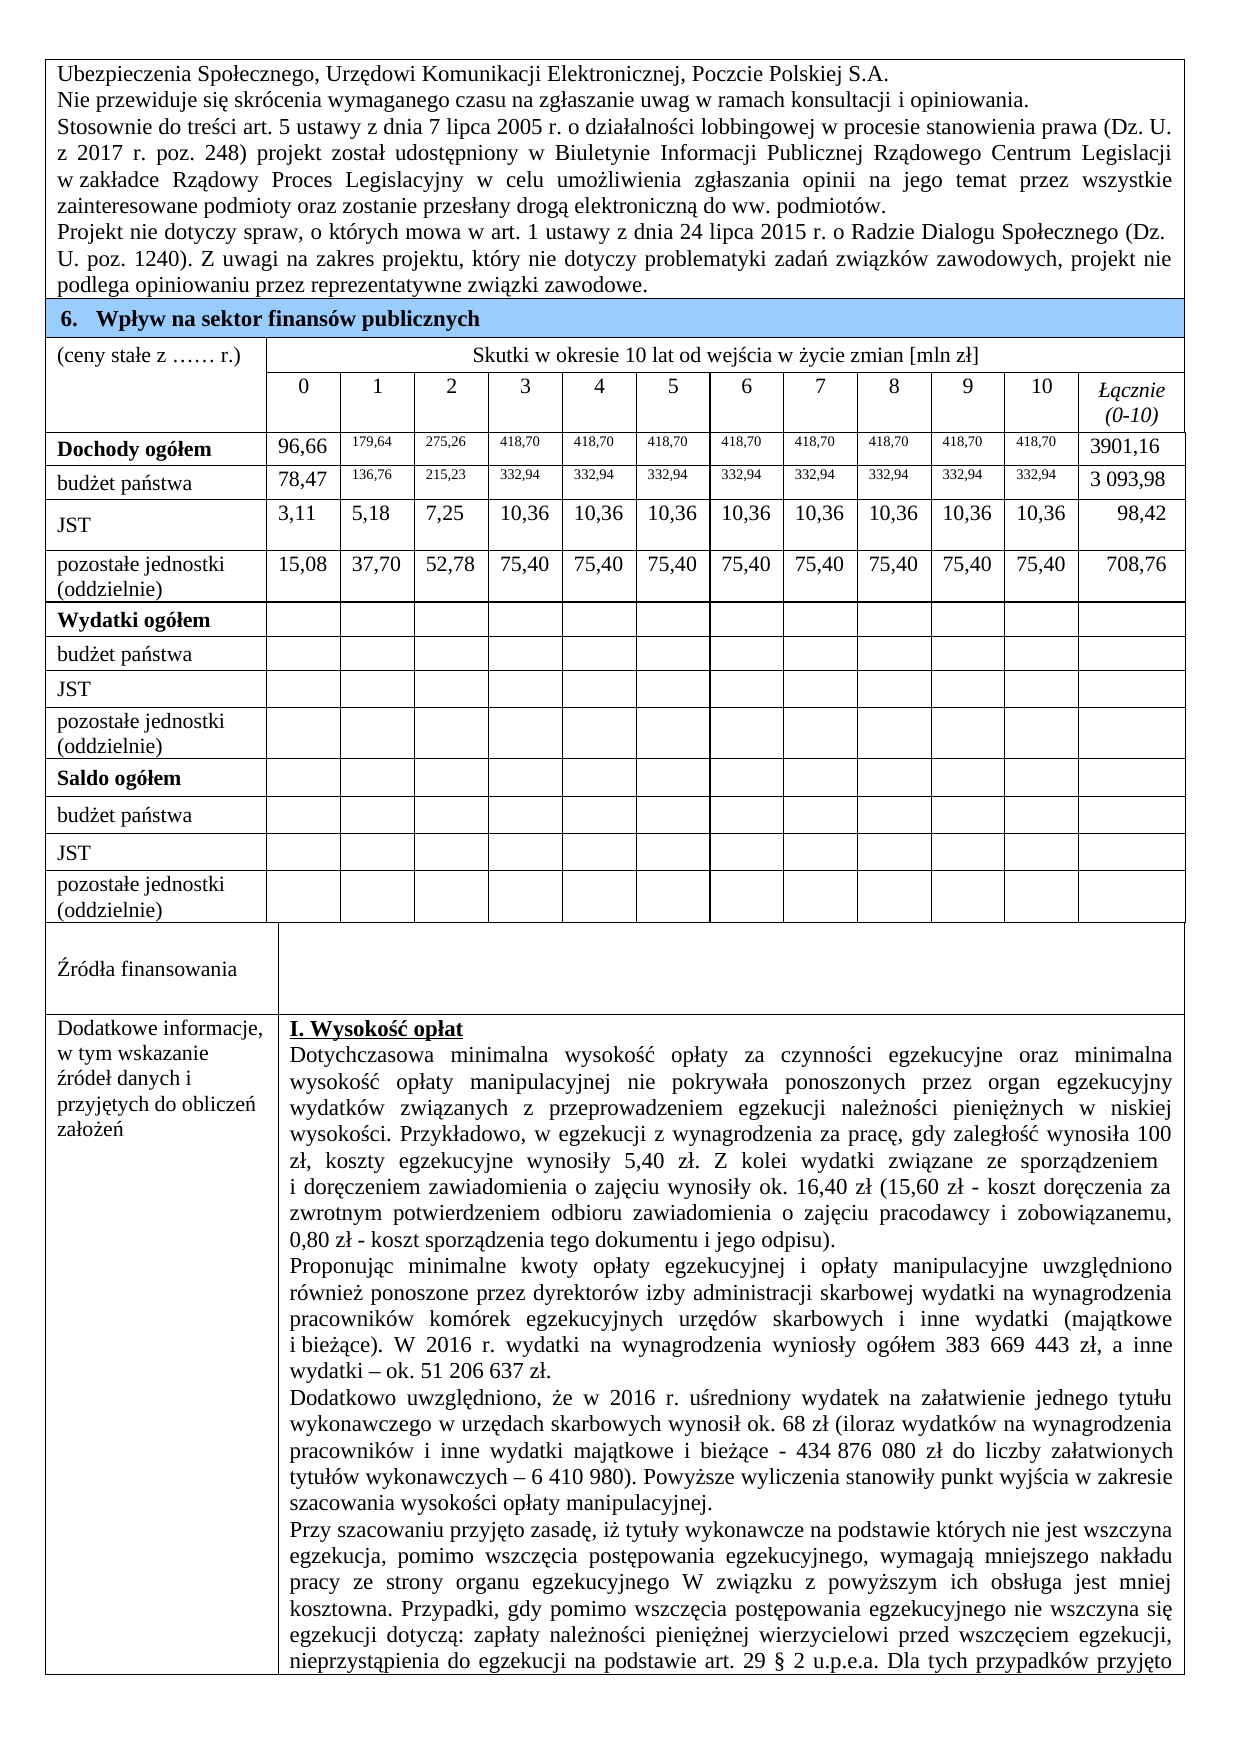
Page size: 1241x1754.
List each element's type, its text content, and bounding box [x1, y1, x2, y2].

table_cell [637, 834, 709, 870]
table_cell [1079, 834, 1185, 870]
table_cell 418,70 [489, 433, 562, 465]
table_cell [932, 603, 1004, 636]
table_cell 136,76 [341, 466, 414, 498]
table_cell [1005, 671, 1078, 707]
table_cell 75,40 [563, 551, 636, 601]
table_cell pozostałe jednostki (oddzielnie) [46, 871, 266, 922]
table_cell 2 [415, 373, 488, 432]
table_cell [489, 671, 562, 707]
table_cell 15,08 [267, 551, 340, 601]
table_cell [489, 871, 562, 922]
table_cell 332,94 [932, 466, 1004, 498]
table_cell [637, 797, 709, 833]
table_cell 418,70 [637, 433, 709, 465]
table_cell 6 [711, 373, 783, 432]
table_cell [711, 671, 783, 707]
table_cell [637, 759, 709, 796]
table_cell [489, 834, 562, 870]
table_cell [267, 637, 340, 670]
table_cell [784, 759, 857, 796]
table_cell [711, 759, 783, 796]
table_cell 708,76 [1079, 551, 1185, 601]
table_cell 5 [637, 373, 709, 432]
table_cell 78,47 [267, 466, 340, 498]
table_cell [489, 637, 562, 670]
table_cell [1005, 759, 1078, 796]
table_cell 275,26 [415, 433, 488, 465]
table_cell [784, 797, 857, 833]
table_cell [1005, 603, 1078, 636]
table_cell 10,36 [932, 500, 1004, 550]
table_cell 10,36 [784, 500, 857, 550]
table_cell [858, 708, 931, 758]
table_cell Wydatki ogółem [46, 603, 266, 636]
table_cell 75,40 [711, 551, 783, 601]
table_cell [858, 603, 931, 636]
table_cell 10,36 [489, 500, 562, 550]
table_cell [932, 637, 1004, 670]
table_cell [341, 637, 414, 670]
table_cell [489, 708, 562, 758]
table_cell [637, 871, 709, 922]
table_cell 75,40 [784, 551, 857, 601]
table_cell [563, 797, 636, 833]
table_cell [711, 637, 783, 670]
table_cell [932, 834, 1004, 870]
table_cell 332,94 [858, 466, 931, 498]
table_cell 332,94 [637, 466, 709, 498]
table_cell JST [46, 671, 266, 707]
table_cell 179,64 [341, 433, 414, 465]
table_cell [784, 637, 857, 670]
table_cell [489, 759, 562, 796]
table_cell 52,78 [415, 551, 488, 601]
table_cell Dochody ogółem [46, 433, 266, 465]
table_cell 418,70 [711, 433, 783, 465]
table_cell [932, 759, 1004, 796]
table_cell JST [46, 834, 266, 870]
table_cell [1079, 708, 1185, 758]
table_cell 5,18 [341, 500, 414, 550]
table_cell [932, 671, 1004, 707]
table_cell [341, 871, 414, 922]
table_cell 10,36 [858, 500, 931, 550]
table_cell Źródła finansowania [46, 923, 278, 1014]
table_cell 37,70 [341, 551, 414, 601]
table_cell [1079, 871, 1185, 922]
table_cell budżet państwa [46, 637, 266, 670]
table_cell 418,70 [784, 433, 857, 465]
table_cell [415, 671, 488, 707]
table_cell [415, 797, 488, 833]
table_cell [784, 871, 857, 922]
table_cell [711, 834, 783, 870]
table_cell 418,70 [1005, 433, 1078, 465]
table_cell JST [46, 500, 266, 550]
table_cell [711, 708, 783, 758]
table_cell 98,42 [1079, 500, 1185, 550]
table_cell 75,40 [858, 551, 931, 601]
table_cell [932, 708, 1004, 758]
table_cell [489, 797, 562, 833]
table_cell [341, 603, 414, 636]
table_cell [1079, 603, 1185, 636]
table_cell 3 [489, 373, 562, 432]
table_cell [1079, 671, 1185, 707]
table_cell 10,36 [711, 500, 783, 550]
table_cell [784, 671, 857, 707]
table_cell [341, 708, 414, 758]
table_cell Saldo ogółem [46, 759, 266, 796]
table_cell [1005, 797, 1078, 833]
table_cell [784, 834, 857, 870]
table_cell [858, 871, 931, 922]
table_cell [46, 1015, 278, 1674]
table_cell budżet państwa [46, 797, 266, 833]
table_cell pozostałe jednostki (oddzielnie) [46, 708, 266, 758]
table_cell [858, 637, 931, 670]
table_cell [46, 60, 1184, 297]
table_cell [637, 637, 709, 670]
table_cell 418,70 [858, 433, 931, 465]
table_cell [711, 797, 783, 833]
table_cell 10,36 [637, 500, 709, 550]
table_cell 4 [563, 373, 636, 432]
table_cell 8 [858, 373, 931, 432]
table_cell 332,94 [711, 466, 783, 498]
table_cell [1079, 797, 1185, 833]
table_cell 3,11 [267, 500, 340, 550]
table_cell [267, 603, 340, 636]
table_cell [415, 834, 488, 870]
table_cell [415, 759, 488, 796]
table_cell 332,94 [563, 466, 636, 498]
table_cell [858, 671, 931, 707]
table_cell Łącznie (0-10) [1079, 373, 1184, 432]
table_cell 10 [1005, 373, 1078, 432]
table_cell 1 [341, 373, 414, 432]
table_cell [1079, 759, 1185, 796]
table_cell [563, 603, 636, 636]
table_cell [415, 871, 488, 922]
table_cell [784, 708, 857, 758]
table_cell 10,36 [1005, 500, 1078, 550]
table_cell [267, 871, 340, 922]
table_cell 3901,16 [1079, 433, 1185, 465]
table_cell [1005, 708, 1078, 758]
table_cell [1005, 871, 1078, 922]
table_cell 7,25 [415, 500, 488, 550]
table_cell [563, 671, 636, 707]
table_cell [932, 797, 1004, 833]
table_cell [267, 834, 340, 870]
table_cell 75,40 [1005, 551, 1078, 601]
table_cell 332,94 [489, 466, 562, 498]
table_cell [489, 603, 562, 636]
table_cell [415, 708, 488, 758]
table_cell Skutki w okresie 10 lat od wejścia w życie zmian [mln zł] [267, 338, 1184, 372]
table_cell [563, 834, 636, 870]
table_cell [415, 603, 488, 636]
table_cell 75,40 [489, 551, 562, 601]
table_cell 75,40 [637, 551, 709, 601]
table_cell [1005, 637, 1078, 670]
table_cell [858, 834, 931, 870]
table_cell [341, 797, 414, 833]
table_cell (ceny stałe z …… r.) [46, 338, 266, 432]
table_cell 418,70 [563, 433, 636, 465]
table_cell [1005, 834, 1078, 870]
table_cell 3 093,98 [1079, 466, 1185, 498]
table_cell 332,94 [1005, 466, 1078, 498]
table_cell [341, 834, 414, 870]
table_cell [267, 708, 340, 758]
table_cell [341, 671, 414, 707]
table_cell pozostałe jednostki (oddzielnie) [46, 551, 266, 601]
table_cell [563, 708, 636, 758]
table_cell 215,23 [415, 466, 488, 498]
table_cell Wpływ na sektor finansów publicznych [46, 299, 1184, 337]
table_cell [279, 923, 1184, 1014]
table_cell 9 [932, 373, 1004, 432]
table_cell [267, 759, 340, 796]
table_cell 418,70 [932, 433, 1004, 465]
table_cell 10,36 [563, 500, 636, 550]
table_cell [637, 708, 709, 758]
table_cell 0 [267, 373, 340, 432]
table_cell [637, 603, 709, 636]
table_cell [858, 759, 931, 796]
table_cell [563, 637, 636, 670]
table_cell [415, 637, 488, 670]
table_cell [1079, 637, 1185, 670]
table_cell [637, 671, 709, 707]
table_cell [932, 871, 1004, 922]
table_cell [341, 759, 414, 796]
table_cell [711, 603, 783, 636]
table_cell [711, 871, 783, 922]
table_cell [784, 603, 857, 636]
table_cell [267, 671, 340, 707]
table_cell [563, 759, 636, 796]
table_cell budżet państwa [46, 466, 266, 498]
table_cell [279, 1015, 1184, 1674]
table_cell 332,94 [784, 466, 857, 498]
table_cell 7 [784, 373, 857, 432]
table_cell [563, 871, 636, 922]
table_cell [267, 797, 340, 833]
table_cell 75,40 [932, 551, 1004, 601]
table_cell [858, 797, 931, 833]
table_cell 96,66 [267, 433, 340, 465]
